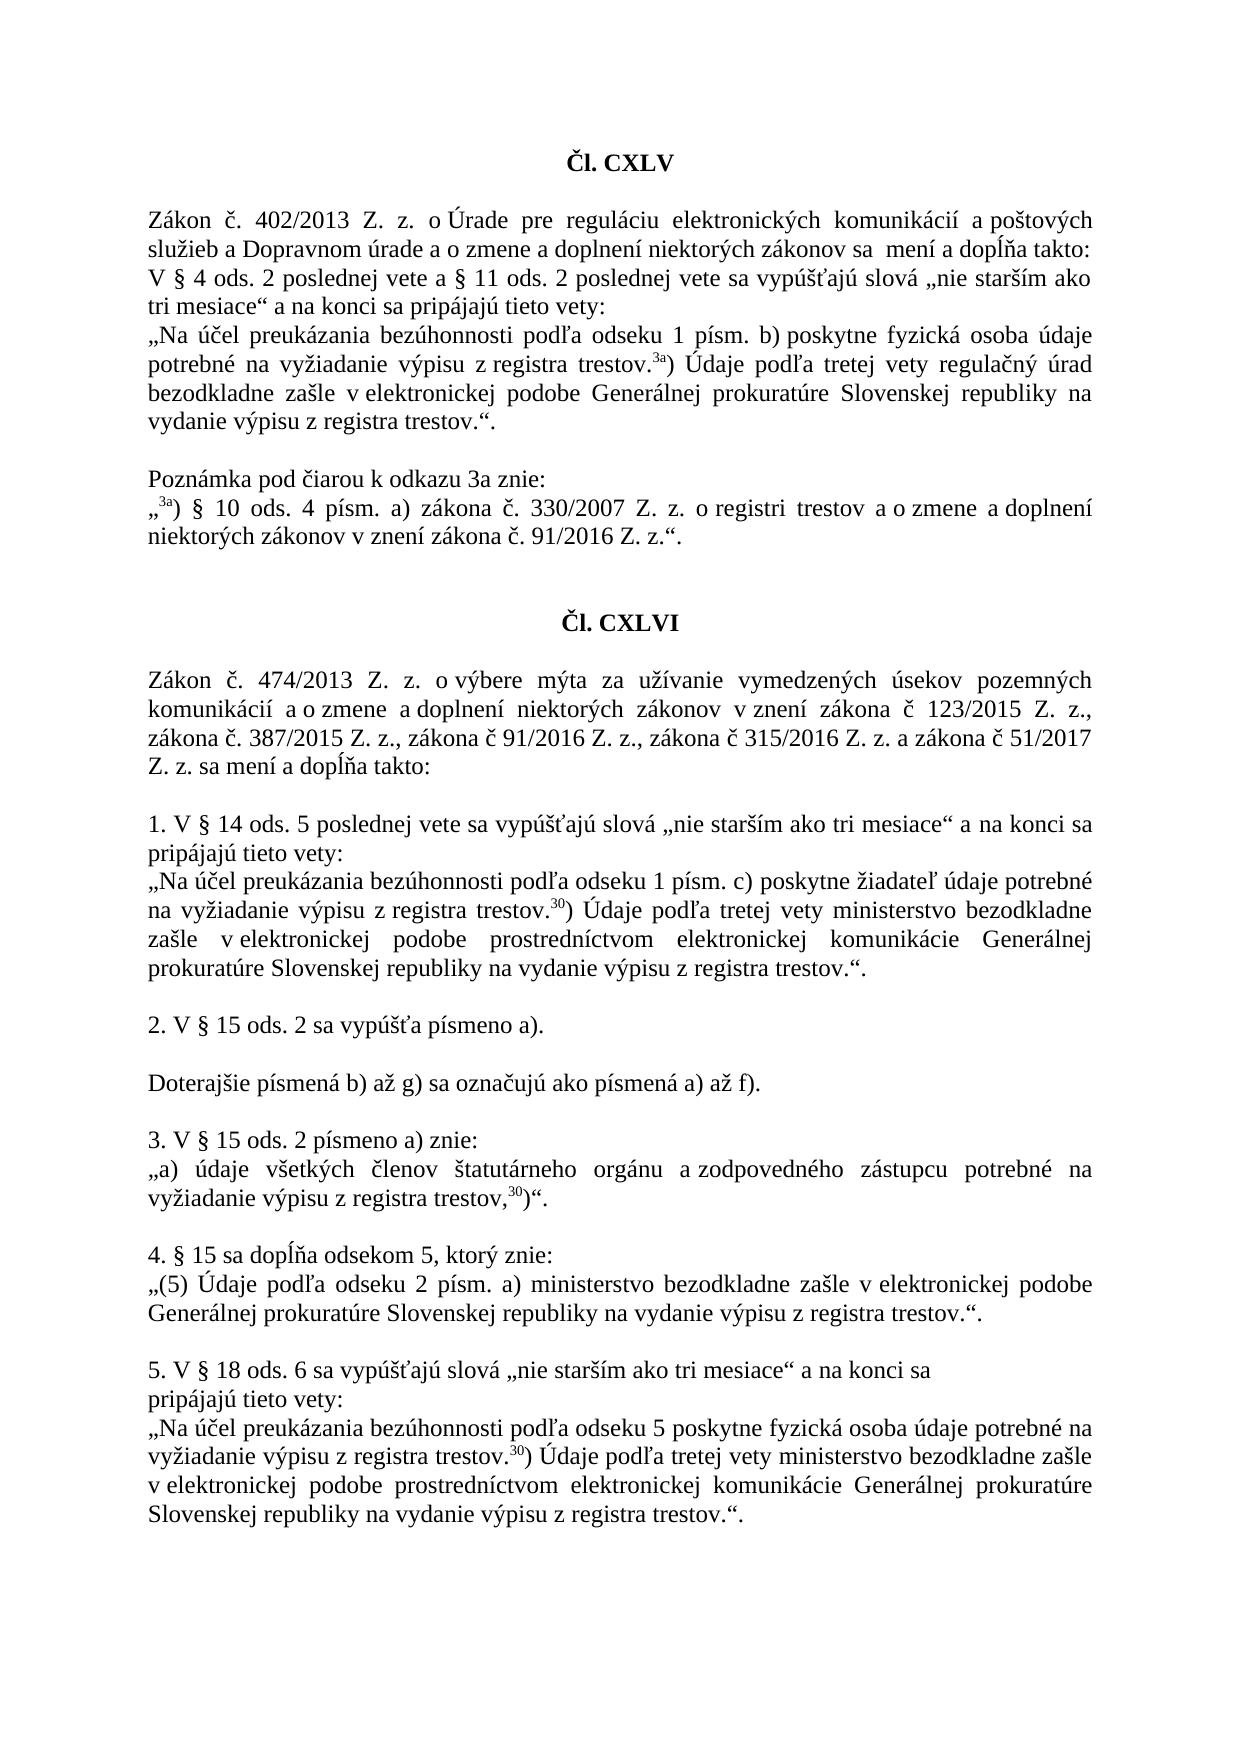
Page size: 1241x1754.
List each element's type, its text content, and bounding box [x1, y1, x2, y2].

text „Na účel preukázania bezúhonnosti podľa odseku 1 písm. b) poskytne fyzická osoba údaje potrebné na vyžiadanie výpisu z registra trestov.3a) Údaje podľa tretej vety regulačný úrad bezodkladne zašle v elektronickej podobe Generálnej prokuratúre Slovenskej republiky na vydanie výpisu z registra trestov.“. [148, 320, 1093, 435]
text „Na účel preukázania bezúhonnosti podľa odseku 1 písm. c) poskytne žiadateľ údaje potrebné na vyžiadanie výpisu z registra trestov.30) Údaje podľa tretej vety ministerstvo bezodkladne zašle v elektronickej podobe prostredníctvom elektronickej komunikácie Generálnej prokuratúre Slovenskej republiky na vydanie výpisu z registra trestov.“. [148, 866, 1093, 981]
text 3. V § 15 ods. 2 písmeno a) znie: [148, 1125, 1093, 1154]
text Čl. CXLV [148, 148, 1093, 176]
text „(5) Údaje podľa odseku 2 písm. a) ministerstvo bezodkladne zašle v elektronickej podobe Generálnej prokuratúre Slovenskej republiky na vydanie výpisu z registra trestov.“. [148, 1269, 1093, 1326]
text 4. § 15 sa dopĺňa odsekom 5, ktorý znie: [148, 1240, 1093, 1269]
text „Na účel preukázania bezúhonnosti podľa odseku 5 poskytne fyzická osoba údaje potrebné na vyžiadanie výpisu z registra trestov.30) Údaje podľa tretej vety ministerstvo bezodkladne zašle v elektronickej podobe prostredníctvom elektronickej komunikácie Generálnej prokuratúre Slovenskej republiky na vydanie výpisu z registra trestov.“. [148, 1413, 1093, 1528]
text V § 4 ods. 2 poslednej vete a § 11 ods. 2 poslednej vete sa vypúšťajú slová „nie starším ako tri mesiace“ a na konci sa pripájajú tieto vety: [148, 263, 1093, 320]
text pripájajú tieto vety: [148, 1384, 1093, 1413]
text Doterajšie písmená b) až g) sa označujú ako písmená a) až f). [148, 1068, 1093, 1096]
text 2. V § 15 ods. 2 sa vypúšťa písmeno a). [148, 1010, 1093, 1039]
text Poznámka pod čiarou k odkazu 3a znie: [148, 464, 1093, 493]
text „3a) § 10 ods. 4 písm. a) zákona č. 330/2007 Z. z. o registri trestov a o zmene a doplnení niektorých zákonov v znení zákona č. 91/2016 Z. z.“. [148, 493, 1093, 550]
text „a) údaje všetkých členov štatutárneho orgánu a zodpovedného zástupcu potrebné na vyžiadanie výpisu z registra trestov,30)“. [148, 1154, 1093, 1211]
text 1. V § 14 ods. 5 poslednej vete sa vypúšťajú slová „nie starším ako tri mesiace“ a na konci sa pripájajú tieto vety: [148, 809, 1093, 866]
text Zákon č. 474/2013 Z. z. o výbere mýta za užívanie vymedzených úsekov pozemných komunikácií a o zmene a doplnení niektorých zákonov v znení zákona č 123/2015 Z. z., zákona č. 387/2015 Z. z., zákona č 91/2016 Z. z., zákona č 315/2016 Z. z. a zákona č 51/2017 Z. z. sa mení a dopĺňa takto: [148, 665, 1093, 780]
text Čl. CXLVI [148, 608, 1093, 636]
text 5. V § 18 ods. 6 sa vypúšťajú slová „nie starším ako tri mesiace“ a na konci sa [148, 1355, 1093, 1384]
